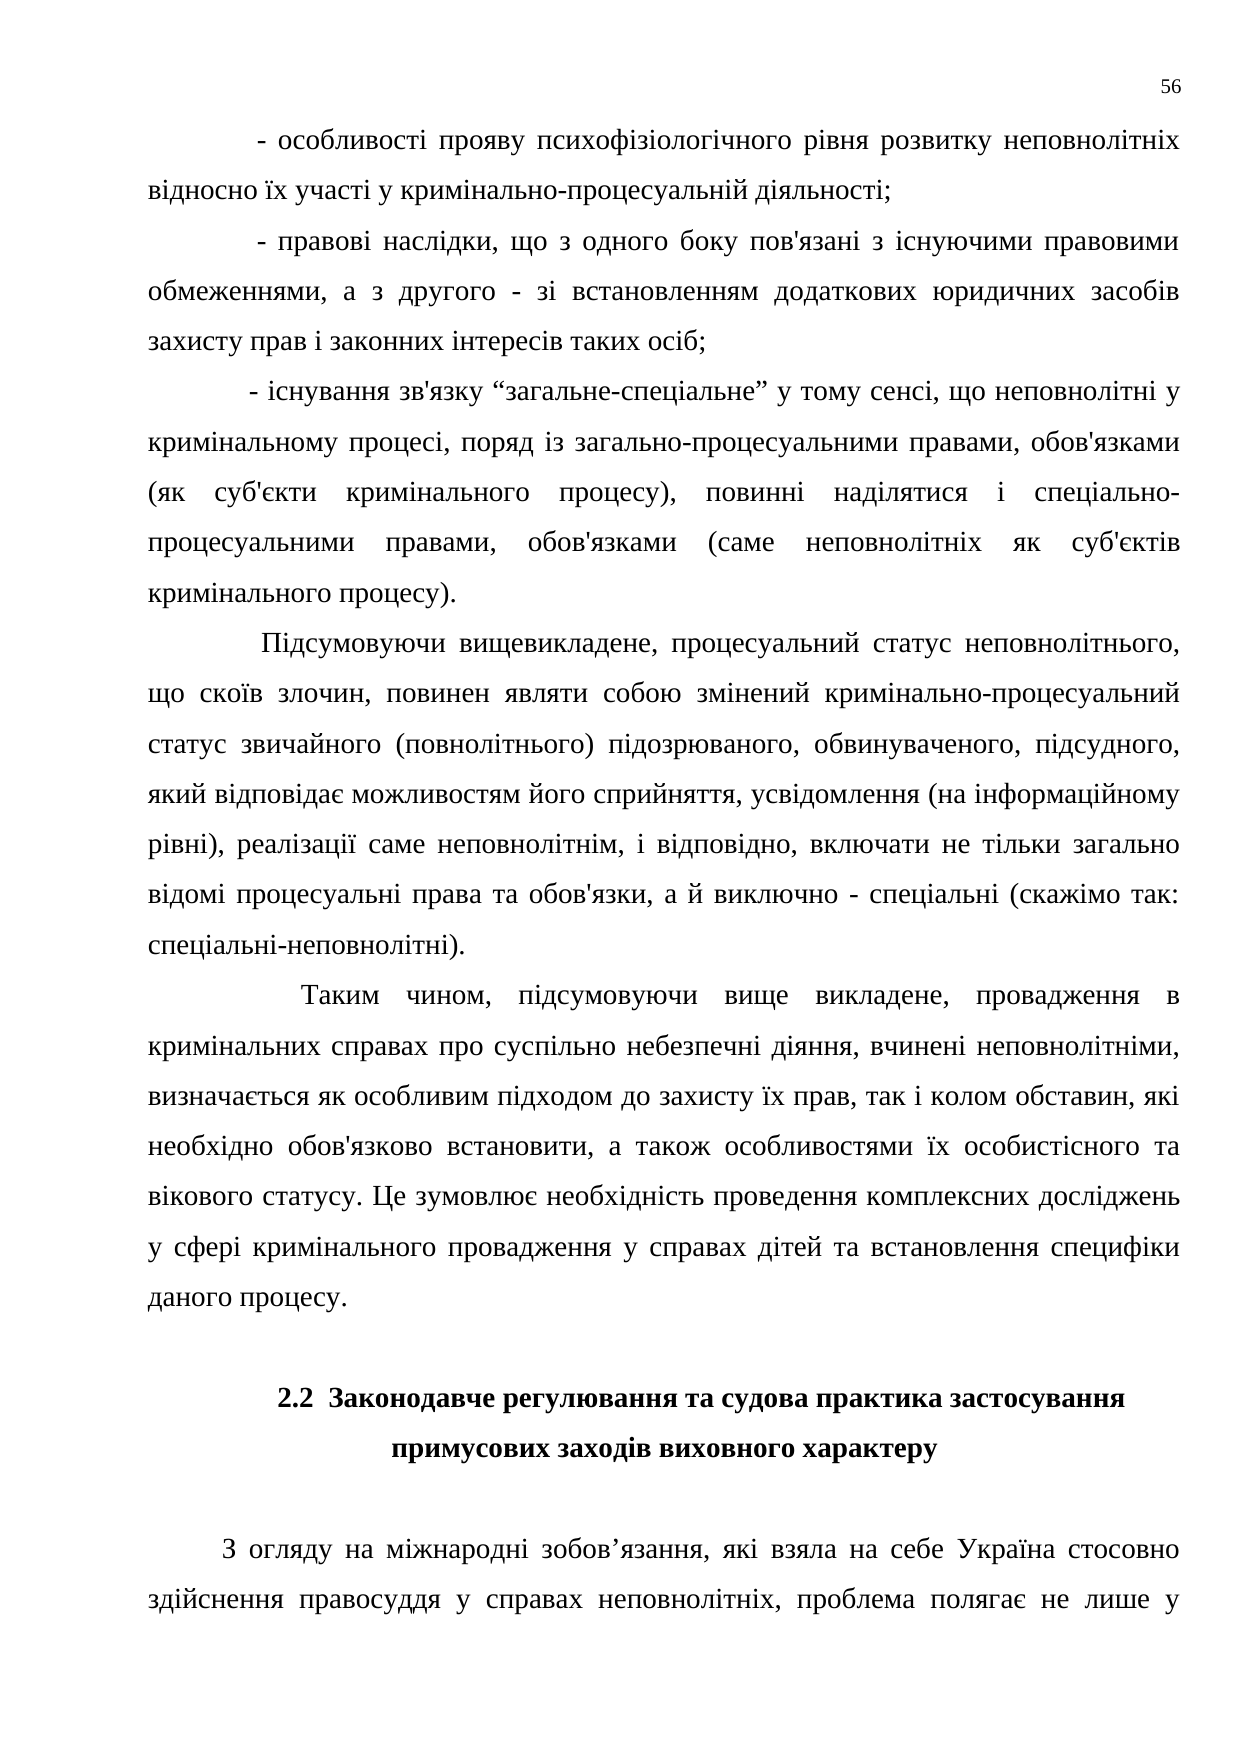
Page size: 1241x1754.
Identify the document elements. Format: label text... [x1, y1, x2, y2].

text - правові наслідки, що з одного боку пов'язані з існуючими правовими обмеженнями, а з другого - зі встановленням додаткових юридичних засобів захисту прав і законних інтересів таких осіб; [148, 223, 1181, 357]
text Підсумовуючи вищевикладене, процесуальний статус неповнолітнього, що скоїв злочин, повинен являти собою змінений кримінально-процесуальний статус звичайного (повнолітнього) підозрюваного, обвинуваченого, підсудного, який відповідає можливостям його сприйняття, усвідомлення (на інформаційному рівні), реалізації саме неповнолітнім, і відповідно, включати не тільки загально відомі процесуальні права та обов'язки, а й виключно - спеціальні (скажімо так: спеціальні-неповнолітні). [148, 625, 1181, 961]
text Таким чином, підсумовуючи вище викладене, провадження в кримінальних справах про суспільно небезпечні діяння, вчинені неповнолітніми, визначається як особливим підходом до захисту їх прав, так і колом обставин, які необхідно обов'язково встановити, а також особливостями їх особистісного та вікового статусу. Це зумовлює необхідність проведення комплексних досліджень у сфері кримінального провадження у справах дітей та встановлення специфіки даного процесу. [148, 977, 1181, 1313]
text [148, 1531, 1181, 1614]
text - існування зв'язку “загальне-спеціальне” у тому сенсі, що неповнолітні у кримінальному процесі, поряд із загально-процесуальними правами, обов'язками (як суб'єкти кримінального процесу), повинні наділятися і спеціально-процесуальними правами, обов'язками (саме неповнолітніх як суб'єктів кримінального процесу). [148, 373, 1181, 608]
text - особливості прояву психофізіологічного рівня розвитку неповнолітніх відносно їх участі у кримінально-процесуальній діяльності; [148, 122, 1181, 206]
text 2.2 Законодавче регулювання та судова практика застосування примусових заходів виховного характеру [148, 1380, 1181, 1464]
